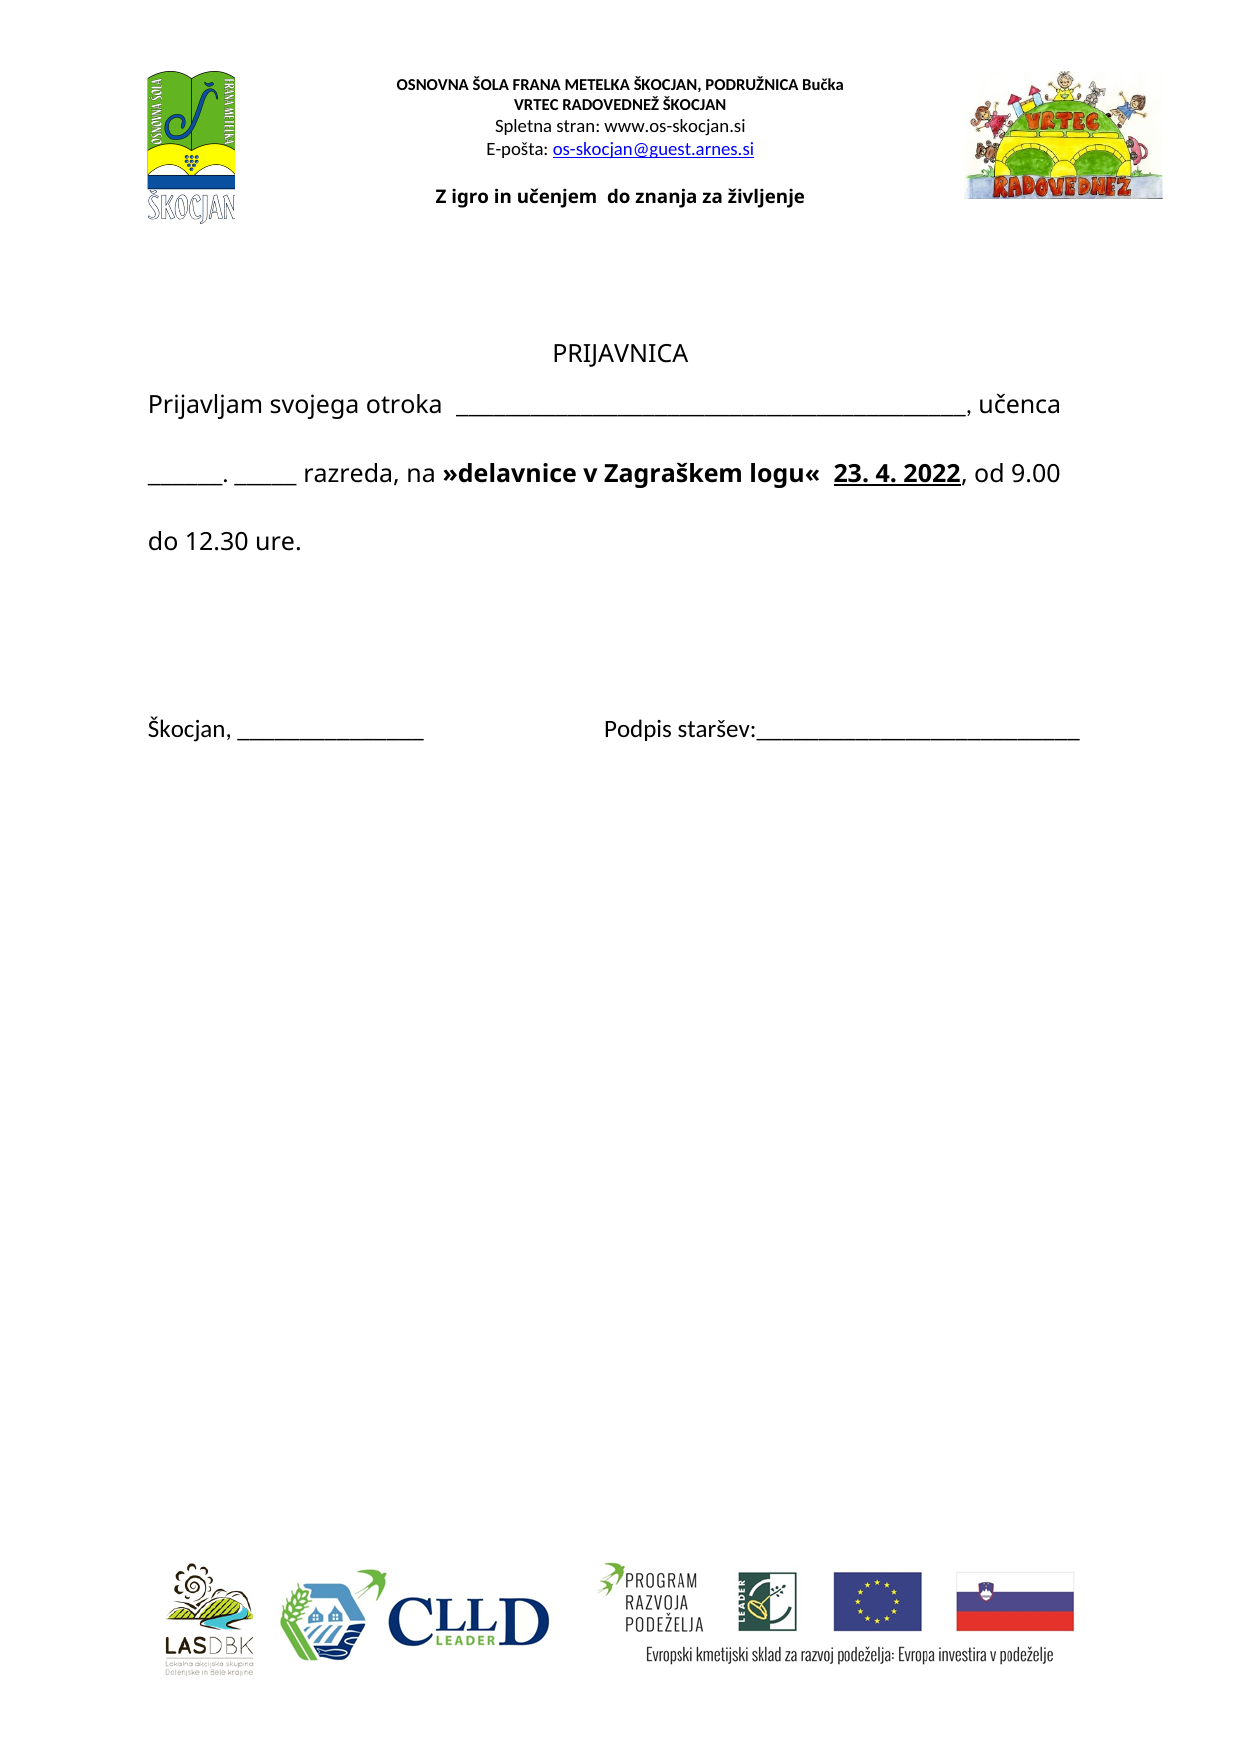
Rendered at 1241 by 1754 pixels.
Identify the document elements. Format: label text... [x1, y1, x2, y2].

picture [147, 71, 235, 224]
text PRIJAVNICA [148, 336, 1093, 370]
text Prijavljam svojega otroka _________________________________________, učenca ______. _____ razreda, na »delavnice v Zagraškem logu« 23. 4. 2022, od 9.00 do 12.30 ure. [148, 387, 1093, 557]
text Škocjan, _______________ Podpis staršev:__________________________ [148, 713, 1093, 744]
picture [147, 1552, 1090, 1681]
picture [964, 71, 1163, 199]
